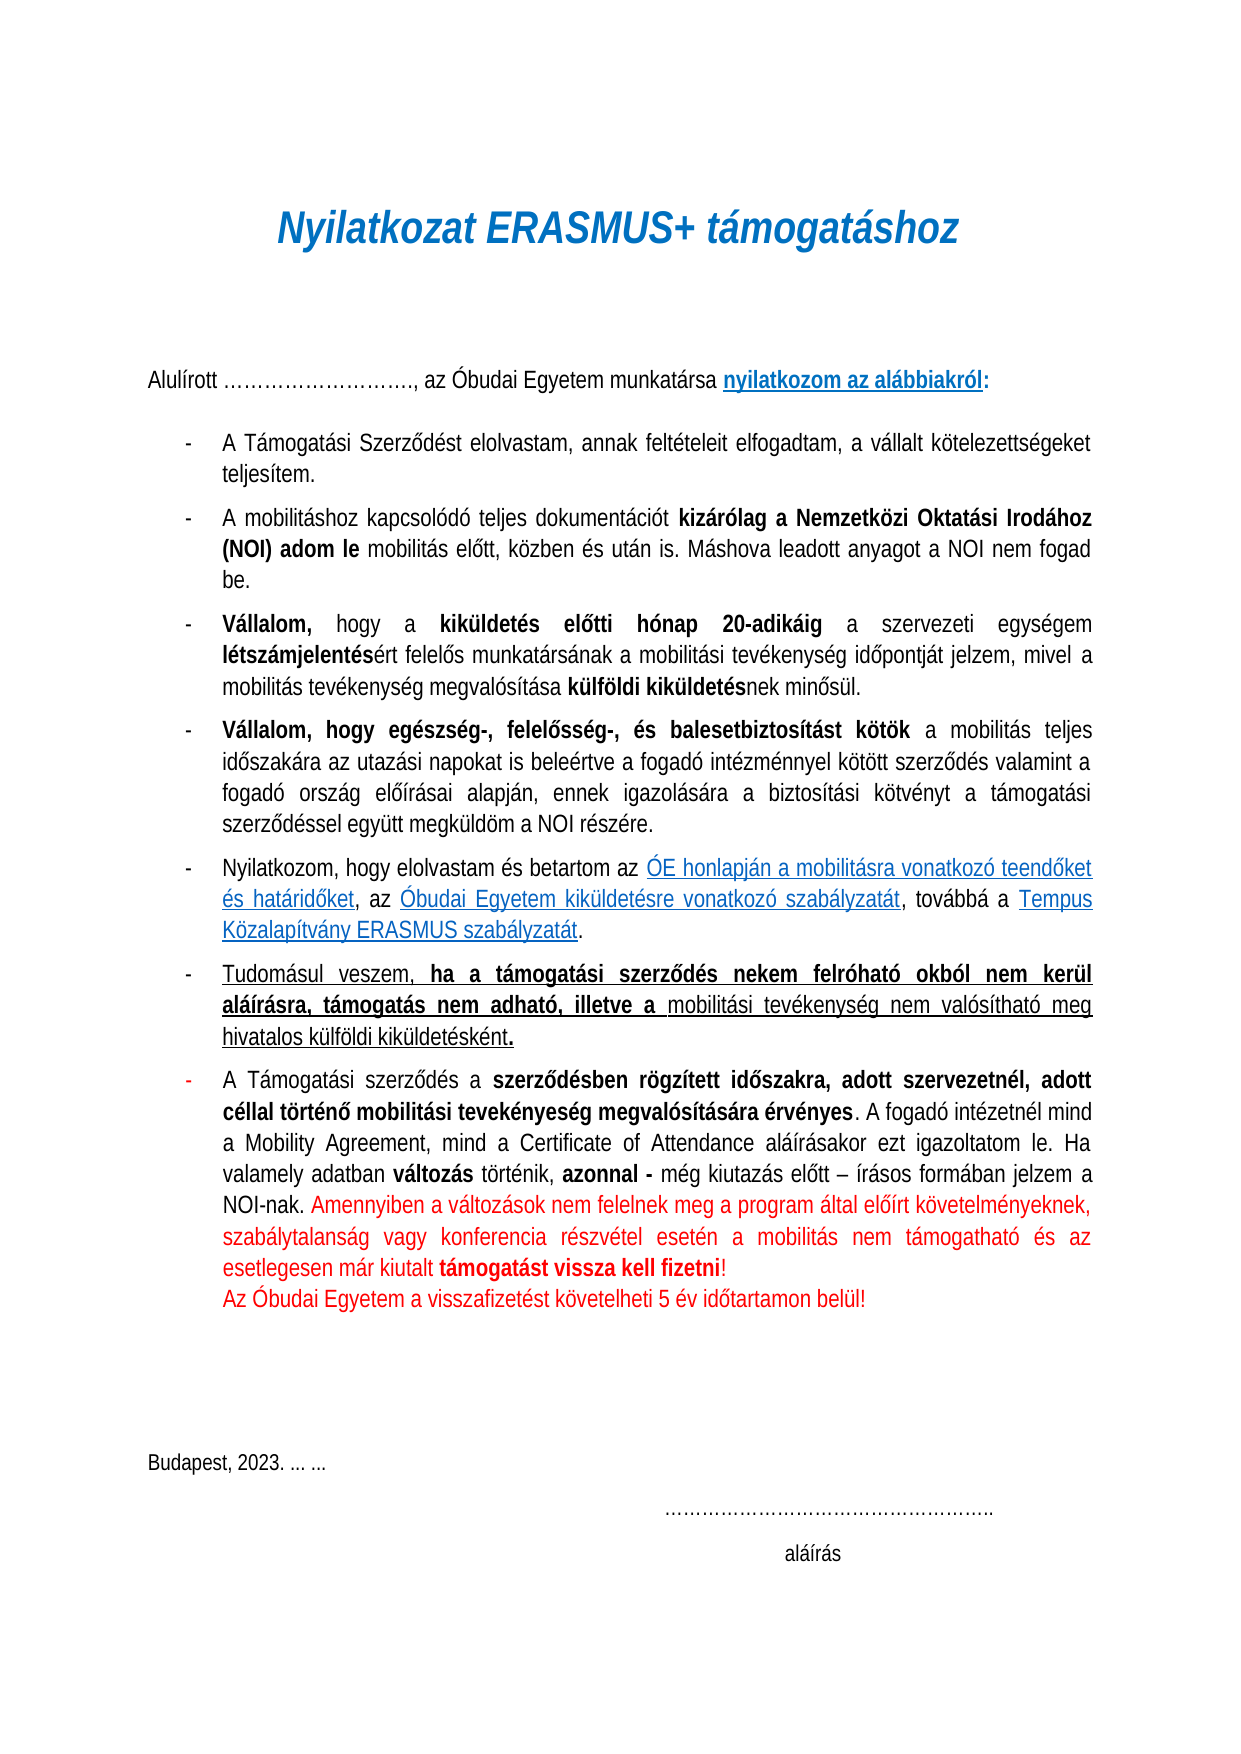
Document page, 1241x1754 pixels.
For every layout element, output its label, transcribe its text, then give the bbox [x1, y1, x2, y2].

list Nyilatkozom, hogy elolvastam és betartom az ÓE honlapján a mobilitásra vonatkozó teendőket és határidőket, az Óbudai Egyetem kiküldetésre vonatkozó szabályzatát, továbbá a Tempus Közalapítvány ERASMUS szabályzatát. [185, 851, 1093, 945]
list Az Óbudai Egyetem a visszafizetést követelheti 5 év időtartamon belül! [223, 1283, 1093, 1314]
list A mobilitáshoz kapcsolódó teljes dokumentációt kizárólag a Nemzetközi Oktatási Irodához (NOI) adom le mobilitás előtt, közben és után is. Máshova leadott anyagot a NOI nem fogad be. [185, 501, 1093, 595]
text Nyilatkozat ERASMUS+ támogatáshoz [148, 200, 1093, 253]
text Alulírott ………………………., az Óbudai Egyetem munkatársa nyilatkozom az alábbiakról: [148, 364, 1093, 395]
text Budapest, 2023. ... ... [148, 1449, 1093, 1476]
list A Támogatási Szerződést elolvastam, annak feltételeit elfogadtam, a vállalt kötelezettségeket teljesítem. [185, 426, 1093, 489]
list Tudomásul veszem, ha a támogatási szerződés nekem felróható okból nem kerül aláírásra, támogatás nem adható, illetve a mobilitási tevékenység nem valósítható meg hivatalos külföldi kiküldetésként. [185, 958, 1093, 1051]
list Vállalom, hogy a kiküldetés előtti hónap 20-adikáig a szervezeti egységem létszámjelentésért felelős munkatársának a mobilitási tevékenység időpontját jelzem, mivel a mobilitás tevékenység megvalósítása külföldi kiküldetésnek minősül. [185, 608, 1093, 701]
list Vállalom, hogy egészség-, felelősség-, és balesetbiztosítást kötök a mobilitás teljes időszakára az utazási napokat is beleértve a fogadó intézménnyel kötött szerződés valamint a fogadó ország előírásai alapján, ennek igazolására a biztosítási kötvényt a támogatási szerződéssel együtt megküldöm a NOI részére. [185, 714, 1093, 839]
text aláírás [148, 1539, 1093, 1566]
list A Támogatási szerződés a szerződésben rögzített időszakra, adott szervezetnél, adott céllal történő mobilitási tevekényeség megvalósítására érvényes. A fogadó intézetnél mind a Mobility Agreement, mind a Certificate of Attendance aláírásakor ezt igazoltatom le. Ha valamely adatban változás történik, azonnal - még kiutazás előtt – írásos formában jelzem a NOI-nak. Amennyiben a változások nem felelnek meg a program által előírt követelményeknek, szabálytalanság vagy konferencia részvétel esetén a mobilitás nem támogatható és az esetlegesen már kiutalt támogatást vissza kell fizetni! [185, 1064, 1093, 1283]
text …………………………………………….. [148, 1494, 1093, 1521]
